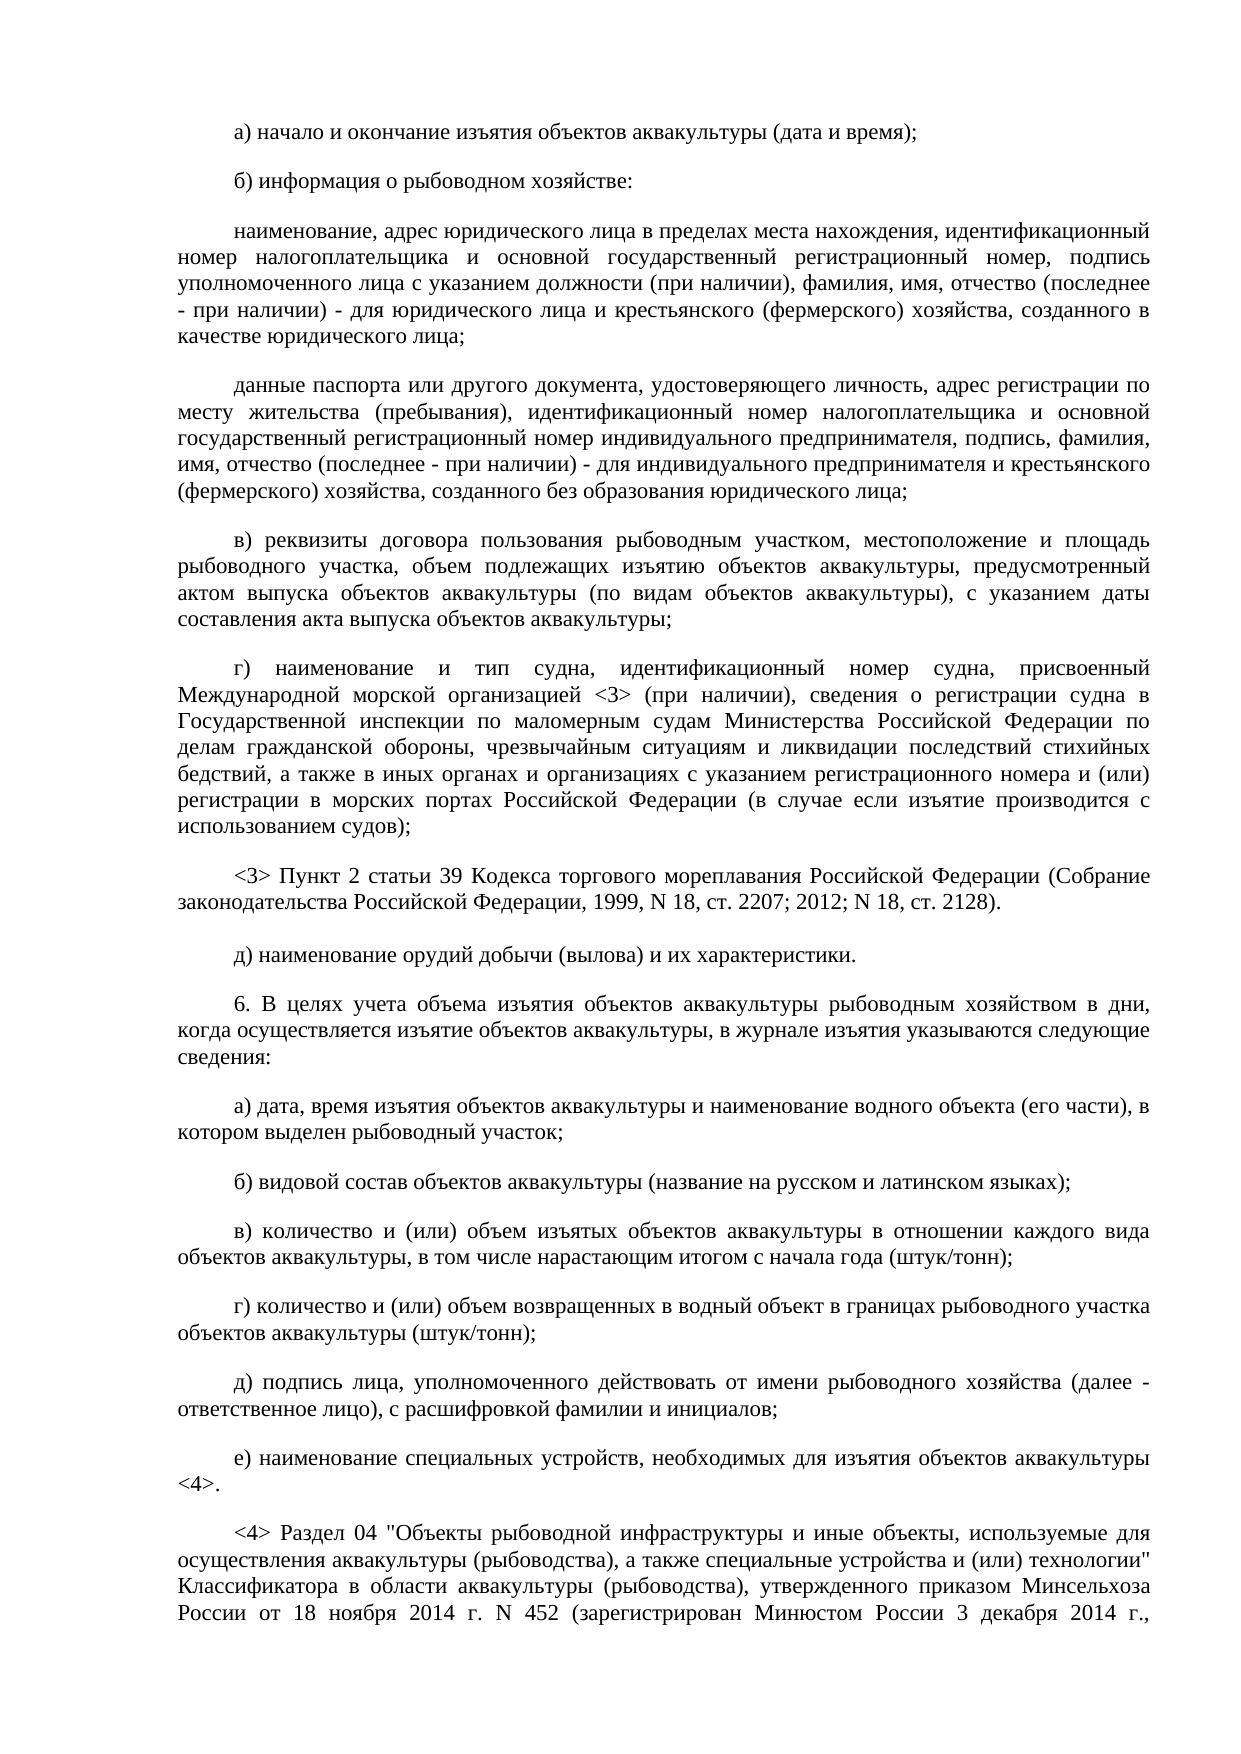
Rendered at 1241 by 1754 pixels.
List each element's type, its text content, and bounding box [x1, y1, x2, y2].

text в) количество и (или) объем изъятых объектов аквакультуры в отношении каждого вида объектов аквакультуры, в том числе нарастающим итогом с начала года (штук/тонн); [177, 1217, 1152, 1270]
text данные паспорта или другого документа, удостоверяющего личность, адрес регистрации по месту жительства (пребывания), идентификационный номер налогоплательщика и основной государственный регистрационный номер индивидуального предпринимателя, подпись, фамилия, имя, отчество (последнее - при наличии) - для индивидуального предпринимателя и крестьянского (фермерского) хозяйства, созданного без образования юридического лица; [177, 371, 1152, 503]
text д) подпись лица, уполномоченного действовать от имени рыбоводного хозяйства (далее - ответственное лицо), с расшифровкой фамилии и инициалов; [177, 1368, 1152, 1421]
text наименование, адрес юридического лица в пределах места нахождения, идентификационный номер налогоплательщика и основной государственный регистрационный номер, подпись уполномоченного лица с указанием должности (при наличии), фамилия, имя, отчество (последнее - при наличии) - для юридического лица и крестьянского (фермерского) хозяйства, созданного в качестве юридического лица; [177, 217, 1152, 348]
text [177, 1519, 1152, 1625]
text е) наименование специальных устройств, необходимых для изъятия объектов аквакультуры <4>. [177, 1444, 1152, 1497]
text в) реквизиты договора пользования рыбоводным участком, местоположение и площадь рыбоводного участка, объем подлежащих изъятию объектов аквакультуры, предусмотренный актом выпуска объектов аквакультуры (по видам объектов аквакультуры), с указанием даты составления акта выпуска объектов аквакультуры; [177, 526, 1152, 631]
text <3> Пункт 2 статьи 39 Кодекса торгового мореплавания Российской Федерации (Собрание законодательства Российской Федерации, 1999, N 18, ст. 2207; 2012; N 18, ст. 2128). [177, 862, 1152, 914]
text а) начало и окончание изъятия объектов аквакультуры (дата и время); [177, 118, 1152, 144]
text а) дата, время изъятия объектов аквакультуры и наименование водного объекта (его части), в котором выделен рыбоводный участок; [177, 1092, 1152, 1145]
text б) информация о рыбоводном хозяйстве: [177, 167, 1152, 194]
text г) наименование и тип судна, идентификационный номер судна, присвоенный Международной морской организацией <3> (при наличии), сведения о регистрации судна в Государственной инспекции по маломерным судам Министерства Российской Федерации по делам гражданской обороны, чрезвычайным ситуациям и ликвидации последствий стихийных бедствий, а также в иных органах и организациях с указанием регистрационного номера и (или) регистрации в морских портах Российской Федерации (в случае если изъятие производится с использованием судов); [177, 654, 1152, 839]
text д) наименование орудий добычи (вылова) и их характеристики. [177, 941, 1152, 967]
text б) видовой состав объектов аквакультуры (название на русском и латинском языках); [177, 1168, 1152, 1194]
text 6. В целях учета объема изъятия объектов аквакультуры рыбоводным хозяйством в дни, когда осуществляется изъятие объектов аквакультуры, в журнале изъятия указываются следующие сведения: [177, 990, 1152, 1069]
text г) количество и (или) объем возвращенных в водный объект в границах рыбоводного участка объектов аквакультуры (штук/тонн); [177, 1293, 1152, 1345]
